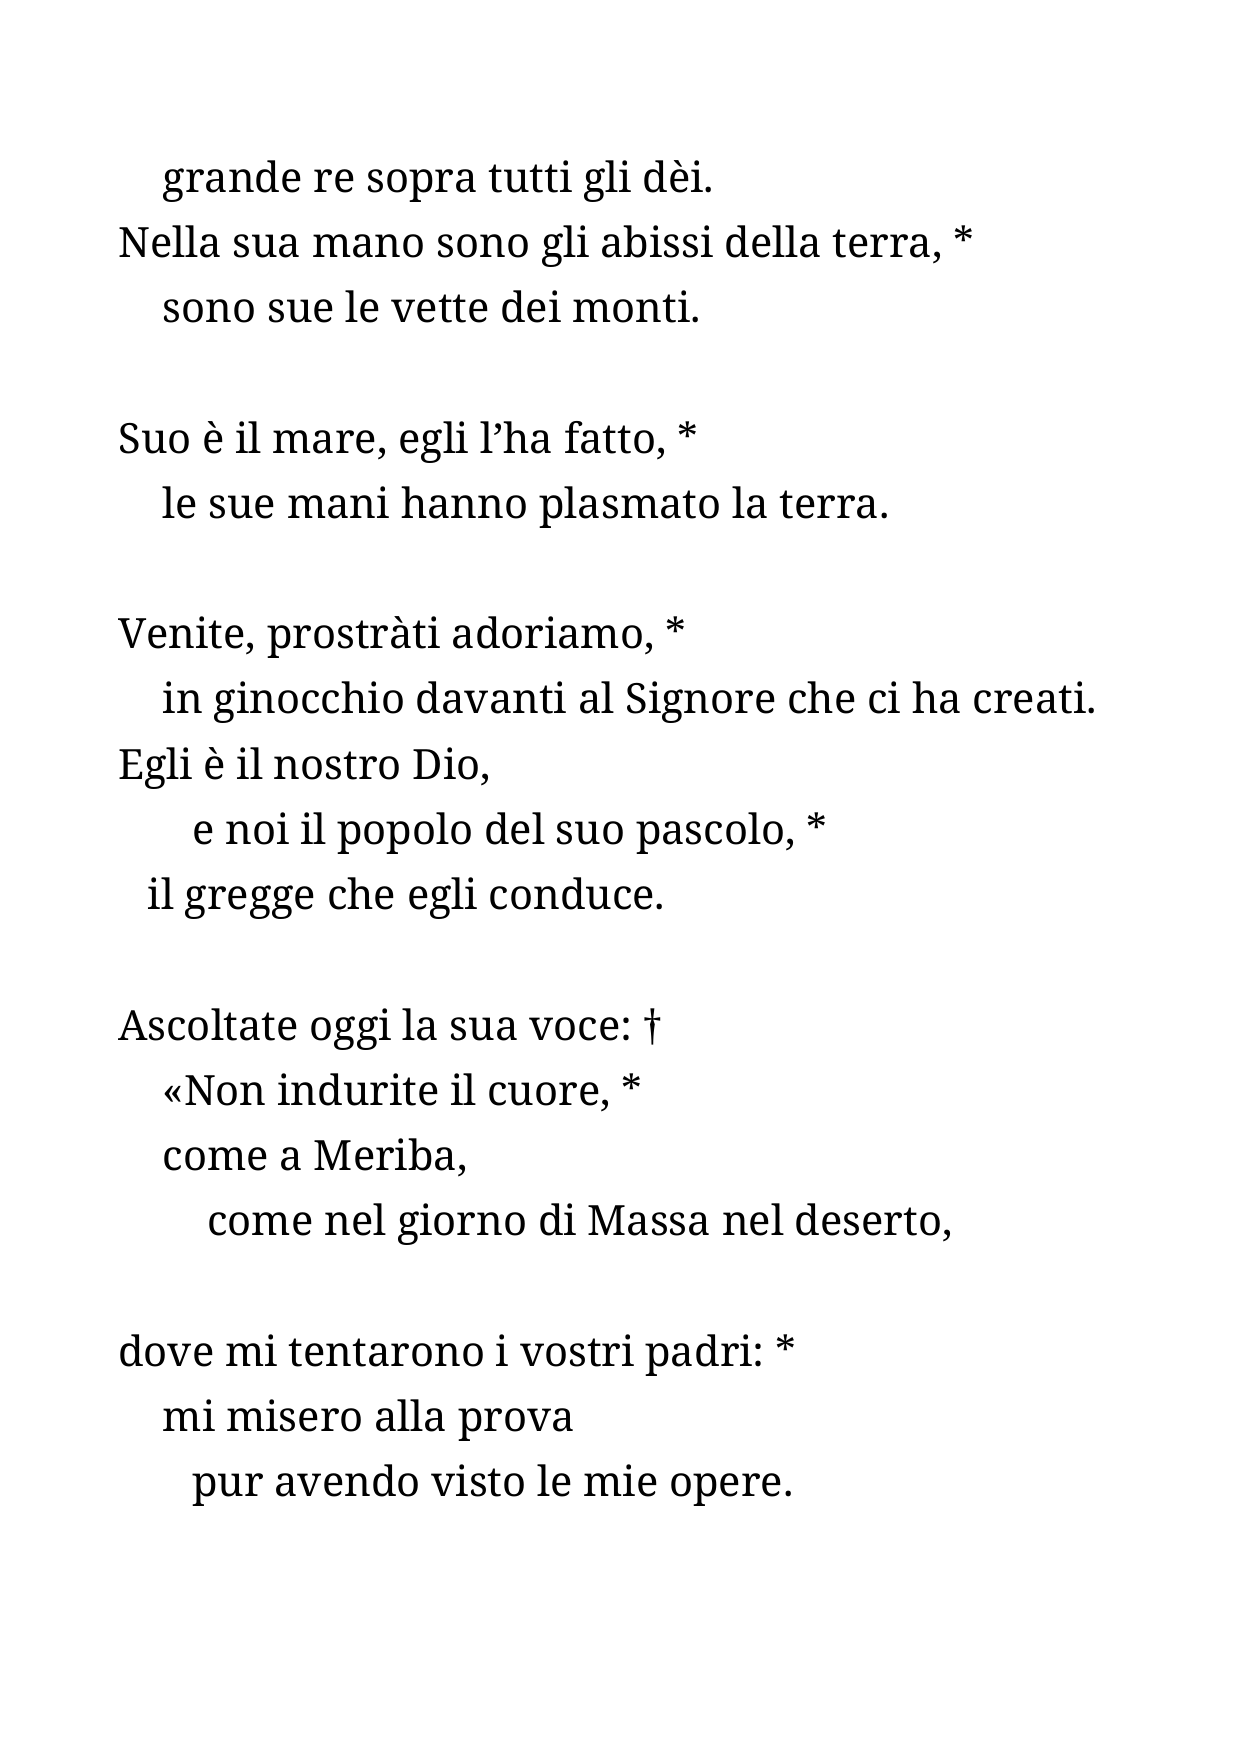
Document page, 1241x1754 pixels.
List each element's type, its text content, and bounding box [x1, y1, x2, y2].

text Suo è il mare, egli l’ha fatto, * [118, 408, 1122, 465]
text Venite, prostràti adoriamo, * [118, 604, 1122, 661]
text sono sue le vette dei monti. [118, 278, 1122, 335]
text e noi il popolo del suo pascolo, * [147, 800, 1122, 856]
text pur avendo visto le mie opere. [147, 1452, 1122, 1508]
text il gregge che egli conduce. [118, 865, 1122, 922]
text in ginocchio davanti al Signore che ci ha creati. [118, 669, 1122, 726]
text come nel giorno di Massa nel deserto, [118, 1191, 1122, 1248]
text come a Meriba, [118, 1126, 1122, 1182]
text grande re sopra tutti gli dèi. [118, 148, 1122, 204]
text Egli è il nostro Dio, [118, 734, 1122, 791]
text le sue mani hanno plasmato la terra. [118, 474, 1122, 530]
text Nella sua mano sono gli abissi della terra, * [118, 213, 1122, 269]
text mi misero alla prova [118, 1387, 1122, 1443]
text Ascoltate oggi la sua voce: † [118, 995, 1122, 1052]
text dove mi tentarono i vostri padri: * [118, 1321, 1122, 1378]
text «Non indurite il cuore, * [118, 1061, 1122, 1117]
